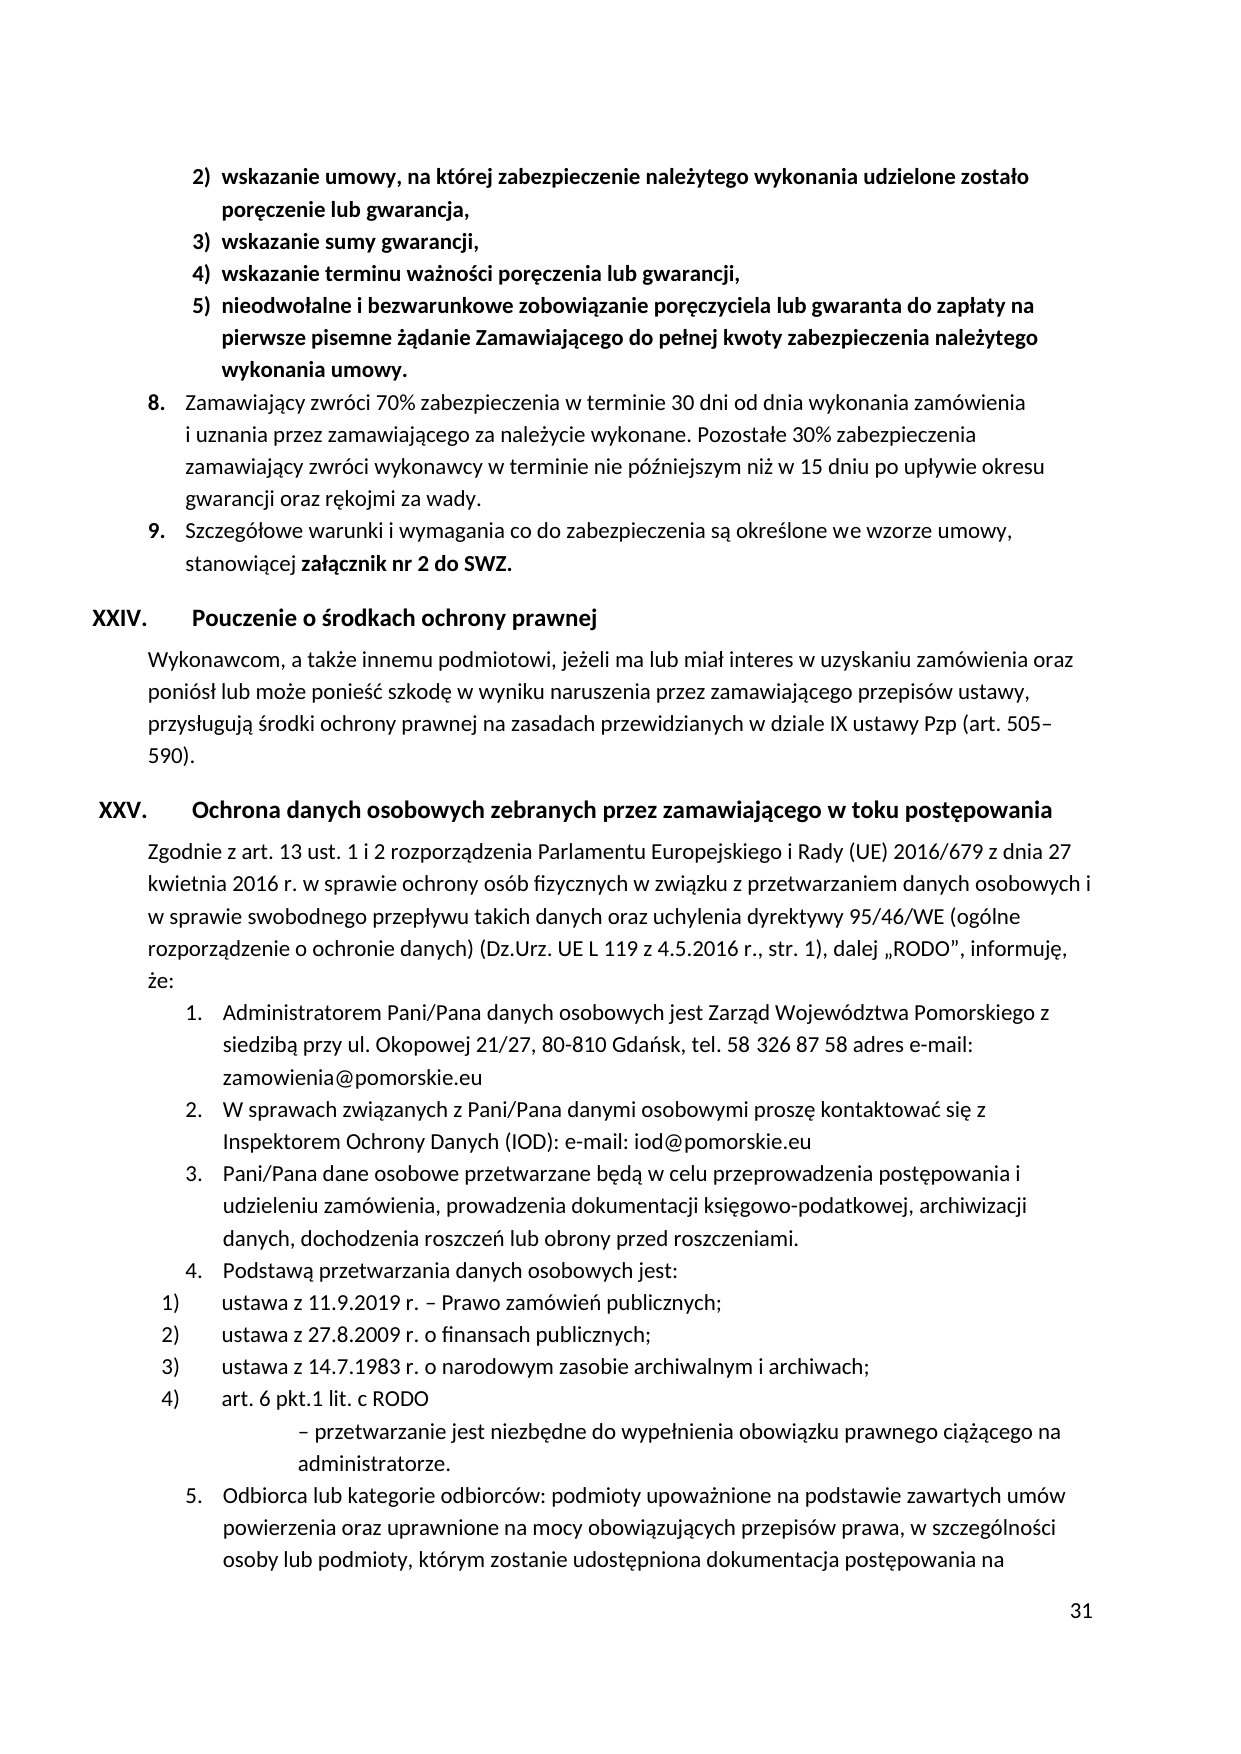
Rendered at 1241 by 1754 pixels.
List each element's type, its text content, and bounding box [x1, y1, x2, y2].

subtitle Pouczenie o środkach ochrony prawnej [148, 602, 1093, 632]
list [185, 1481, 1093, 1573]
list ustawa z 14.7.1983 r. o narodowym zasobie archiwalnym i archiwach; [148, 1352, 1093, 1380]
text Zgodnie z art. 13 ust. 1 i 2 rozporządzenia Parlamentu Europejskiego i Rady (UE) 2016/679 z dnia 27 kwietnia 2016 r. w sprawie ochrony osób fizycznych w związku z przetwarzaniem danych osobowych i w sprawie swobodnego przepływu takich danych oraz uchylenia dyrektywy 95/46/WE (ogólne rozporządzenie o ochronie danych) (Dz.Urz. UE L 119 z 4.5.2016 r., str. 1), dalej „RODO”, informuję, że: [148, 837, 1093, 994]
subtitle Ochrona danych osobowych zebranych przez zamawiającego w toku postępowania [148, 794, 1093, 825]
subtitle wskazanie umowy, na której zabezpieczenie należytego wykonania udzielone zostało poręczenie lub gwarancja, [192, 162, 1093, 223]
list ustawa z 11.9.2019 r. – Prawo zamówień publicznych; [148, 1288, 1093, 1316]
list Pani/Pana dane osobowe przetwarzane będą w celu przeprowadzenia postępowania i udzieleniu zamówienia, prowadzenia dokumentacji księgowo-podatkowej, archiwizacji danych, dochodzenia roszczeń lub obrony przed roszczeniami. [185, 1159, 1093, 1252]
list ustawa z 27.8.2009 r. o finansach publicznych; [148, 1320, 1093, 1348]
list W sprawach związanych z Pani/Pana danymi osobowymi proszę kontaktować się z Inspektorem Ochrony Danych (IOD): e-mail: iod@pomorskie.eu [185, 1095, 1093, 1155]
text – przetwarzanie jest niezbędne do wypełnienia obowiązku prawnego ciążącego na administratorze. [298, 1417, 1093, 1477]
list art. 6 pkt.1 lit. c RODO [148, 1384, 1093, 1413]
subtitle Szczegółowe warunki i wymagania co do zabezpieczenia są określone we wzorze umowy, stanowiącej załącznik nr 2 do SWZ. [148, 517, 1093, 577]
subtitle nieodwołalne i bezwarunkowe zobowiązanie poręczyciela lub gwaranta do zapłaty na pierwsze pisemne żądanie Zamawiającego do pełnej kwoty zabezpieczenia należytego wykonania umowy. [192, 291, 1093, 384]
list Podstawą przetwarzania danych osobowych jest: [185, 1256, 1093, 1284]
subtitle Zamawiający zwróci 70% zabezpieczenia w terminie 30 dni od dnia wykonania zamówienia i uznania przez zamawiającego za należycie wykonane. Pozostałe 30% zabezpieczenia zamawiający zwróci wykonawcy w terminie nie późniejszym niż w 15 dniu po upływie okresu gwarancji oraz rękojmi za wady. [148, 388, 1093, 512]
subtitle wskazanie sumy gwarancji, [192, 227, 1093, 255]
list Administratorem Pani/Pana danych osobowych jest Zarząd Województwa Pomorskiego z siedzibą przy ul. Okopowej 21/27, 80-810 Gdańsk, tel. 58 326 87 58 adres e-mail: zamowienia@pomorskie.eu [185, 998, 1093, 1091]
text Wykonawcom, a także innemu podmiotowi, jeżeli ma lub miał interes w uzyskaniu zamówienia oraz poniósł lub może ponieść szkodę w wyniku naruszenia przez zamawiającego przepisów ustawy, przysługują środki ochrony prawnej na zasadach przewidzianych w dziale IX ustawy Pzp (art. 505–590). [148, 645, 1093, 769]
subtitle wskazanie terminu ważności poręczenia lub gwarancji, [192, 259, 1093, 287]
